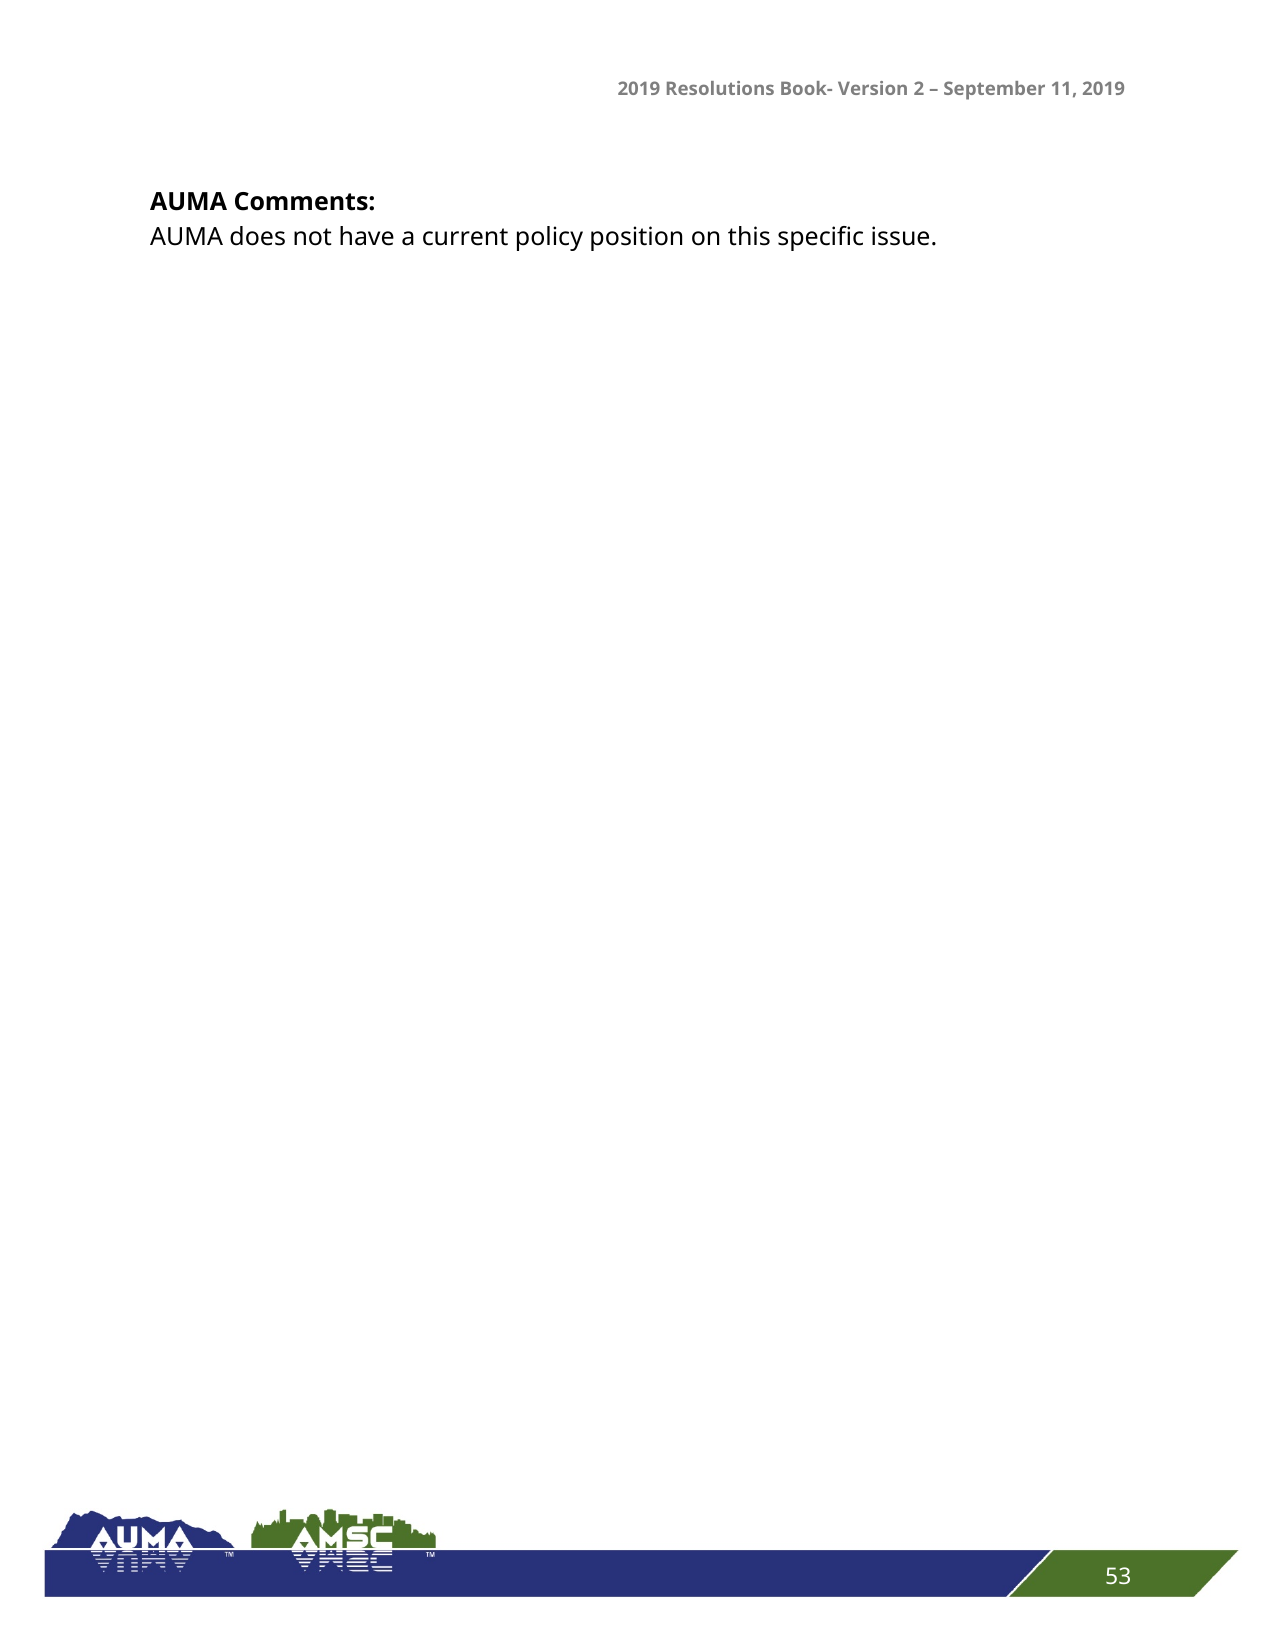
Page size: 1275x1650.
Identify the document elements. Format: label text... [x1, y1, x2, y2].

text AUMA does not have a current policy position on this specific issue. [150, 218, 1125, 252]
text AUMA Comments: [150, 184, 1125, 218]
picture [42, 1508, 1243, 1599]
